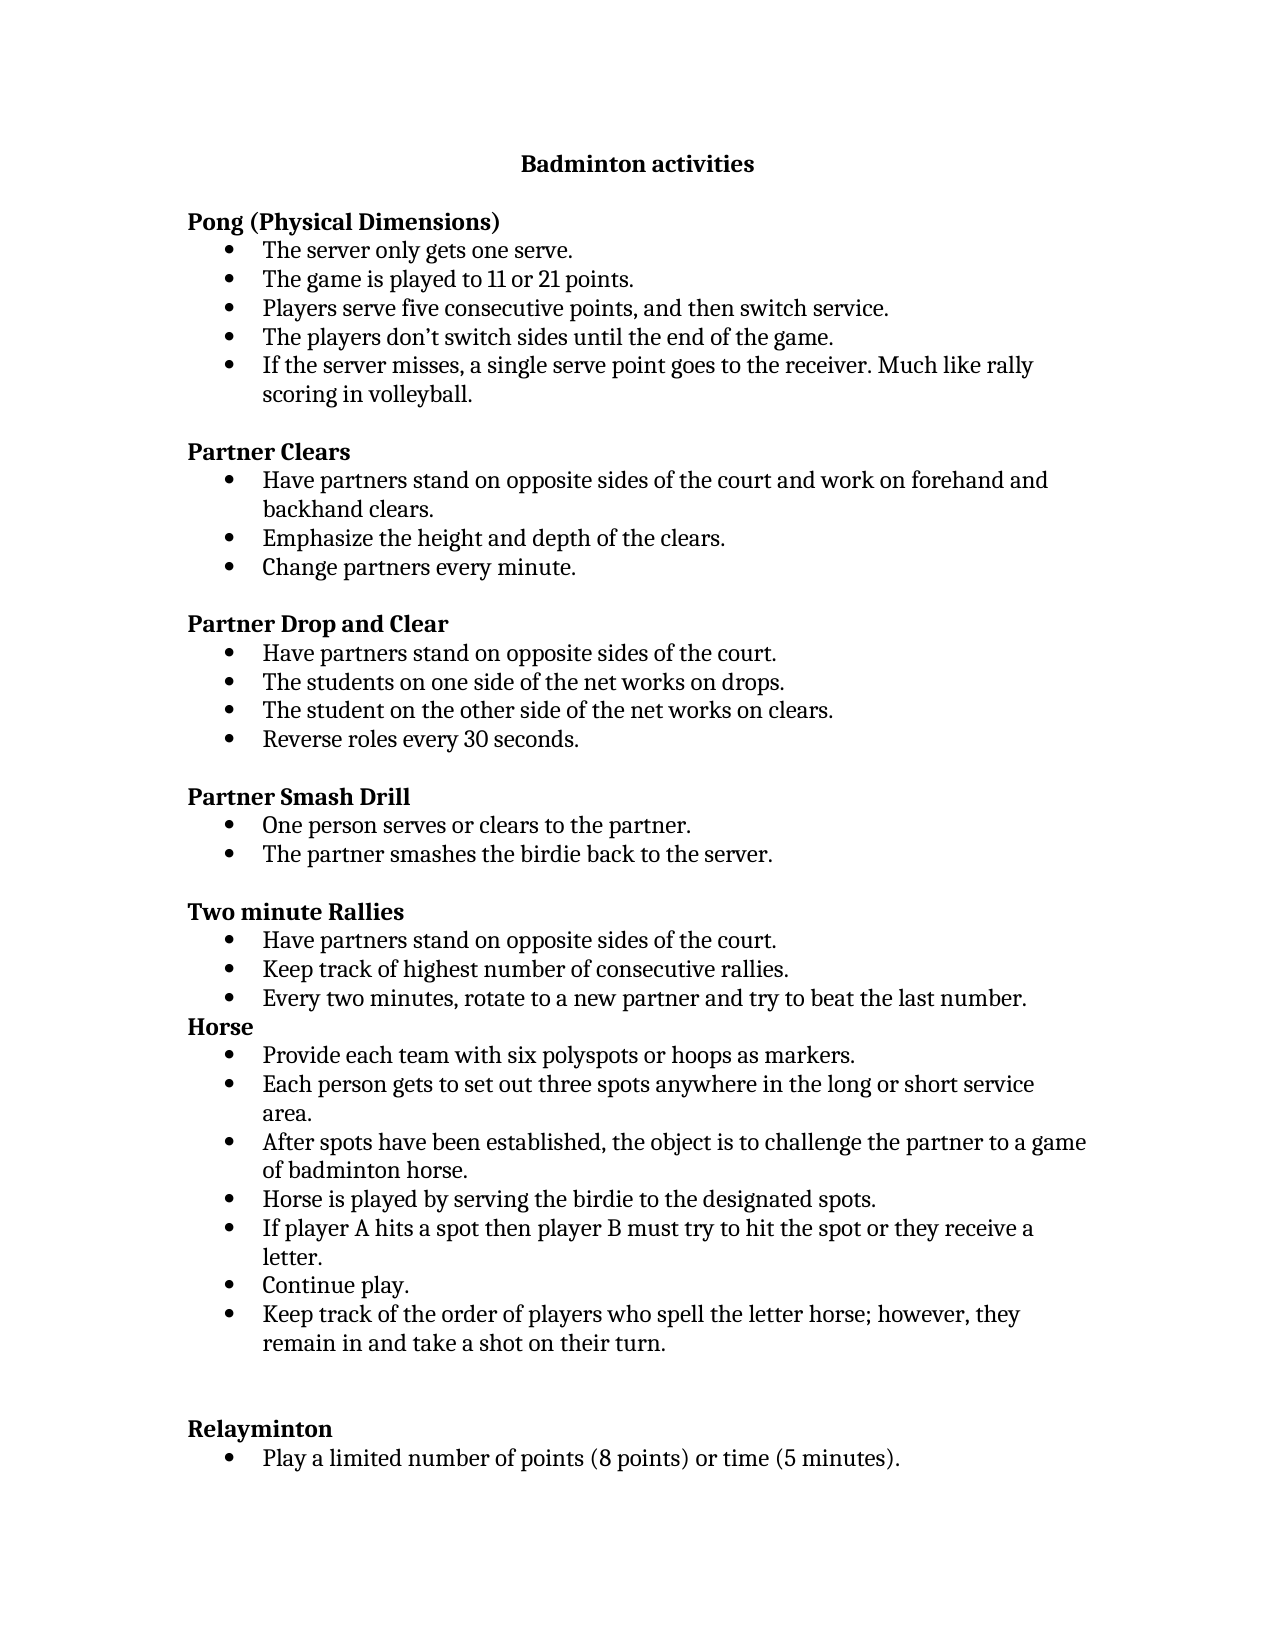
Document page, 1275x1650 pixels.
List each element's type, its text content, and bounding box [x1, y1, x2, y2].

list The partner smashes the birdie back to the server. [225, 840, 1087, 869]
text Partner Clears [187, 437, 1087, 466]
list Keep track of highest number of consecutive rallies. [225, 955, 1087, 984]
list Every two minutes, rotate to a new partner and try to beat the last number. [225, 984, 1087, 1012]
list Emphasize the height and depth of the clears. [225, 524, 1087, 552]
text Badminton activities [187, 150, 1087, 179]
list If the server misses, a single serve point goes to the receiver. Much like rally scoring in volleyball. [225, 351, 1087, 409]
list Keep track of the order of players who spell the letter horse; however, they remain in and take a shot on their turn. [225, 1300, 1087, 1357]
list Play a limited number of points (8 points) or time (5 minutes). [225, 1444, 1087, 1472]
list The server only gets one serve. [225, 236, 1087, 265]
list Continue play. [225, 1271, 1087, 1300]
list Each person gets to set out three spots anywhere in the long or short service area. [225, 1070, 1087, 1127]
text Relayminton [187, 1415, 1087, 1444]
text Partner Smash Drill [187, 782, 1087, 811]
list Provide each team with six polyspots or hoops as markers. [225, 1041, 1087, 1070]
list Players serve five consecutive points, and then switch service. [225, 294, 1087, 322]
list The players don’t switch sides until the end of the game. [225, 322, 1087, 351]
list Have partners stand on opposite sides of the court and work on forehand and backhand clears. [225, 466, 1087, 524]
list The students on one side of the net works on drops. [225, 667, 1087, 696]
text Two minute Rallies [187, 897, 1087, 926]
list If player A hits a spot then player B must try to hit the spot or they receive a letter. [225, 1214, 1087, 1271]
list One person serves or clears to the partner. [225, 811, 1087, 840]
list Horse is played by serving the birdie to the designated spots. [225, 1185, 1087, 1214]
text Pong (Physical Dimensions) [187, 207, 1087, 236]
list The student on the other side of the net works on clears. [225, 696, 1087, 725]
text Horse [187, 1012, 1087, 1041]
list Have partners stand on opposite sides of the court. [225, 639, 1087, 667]
list The game is played to 11 or 21 points. [225, 265, 1087, 294]
list Change partners every minute. [225, 552, 1087, 581]
list Have partners stand on opposite sides of the court. [225, 926, 1087, 955]
text Partner Drop and Clear [187, 610, 1087, 639]
list After spots have been established, the object is to challenge the partner to a game of badminton horse. [225, 1127, 1087, 1185]
list Reverse roles every 30 seconds. [225, 725, 1087, 754]
